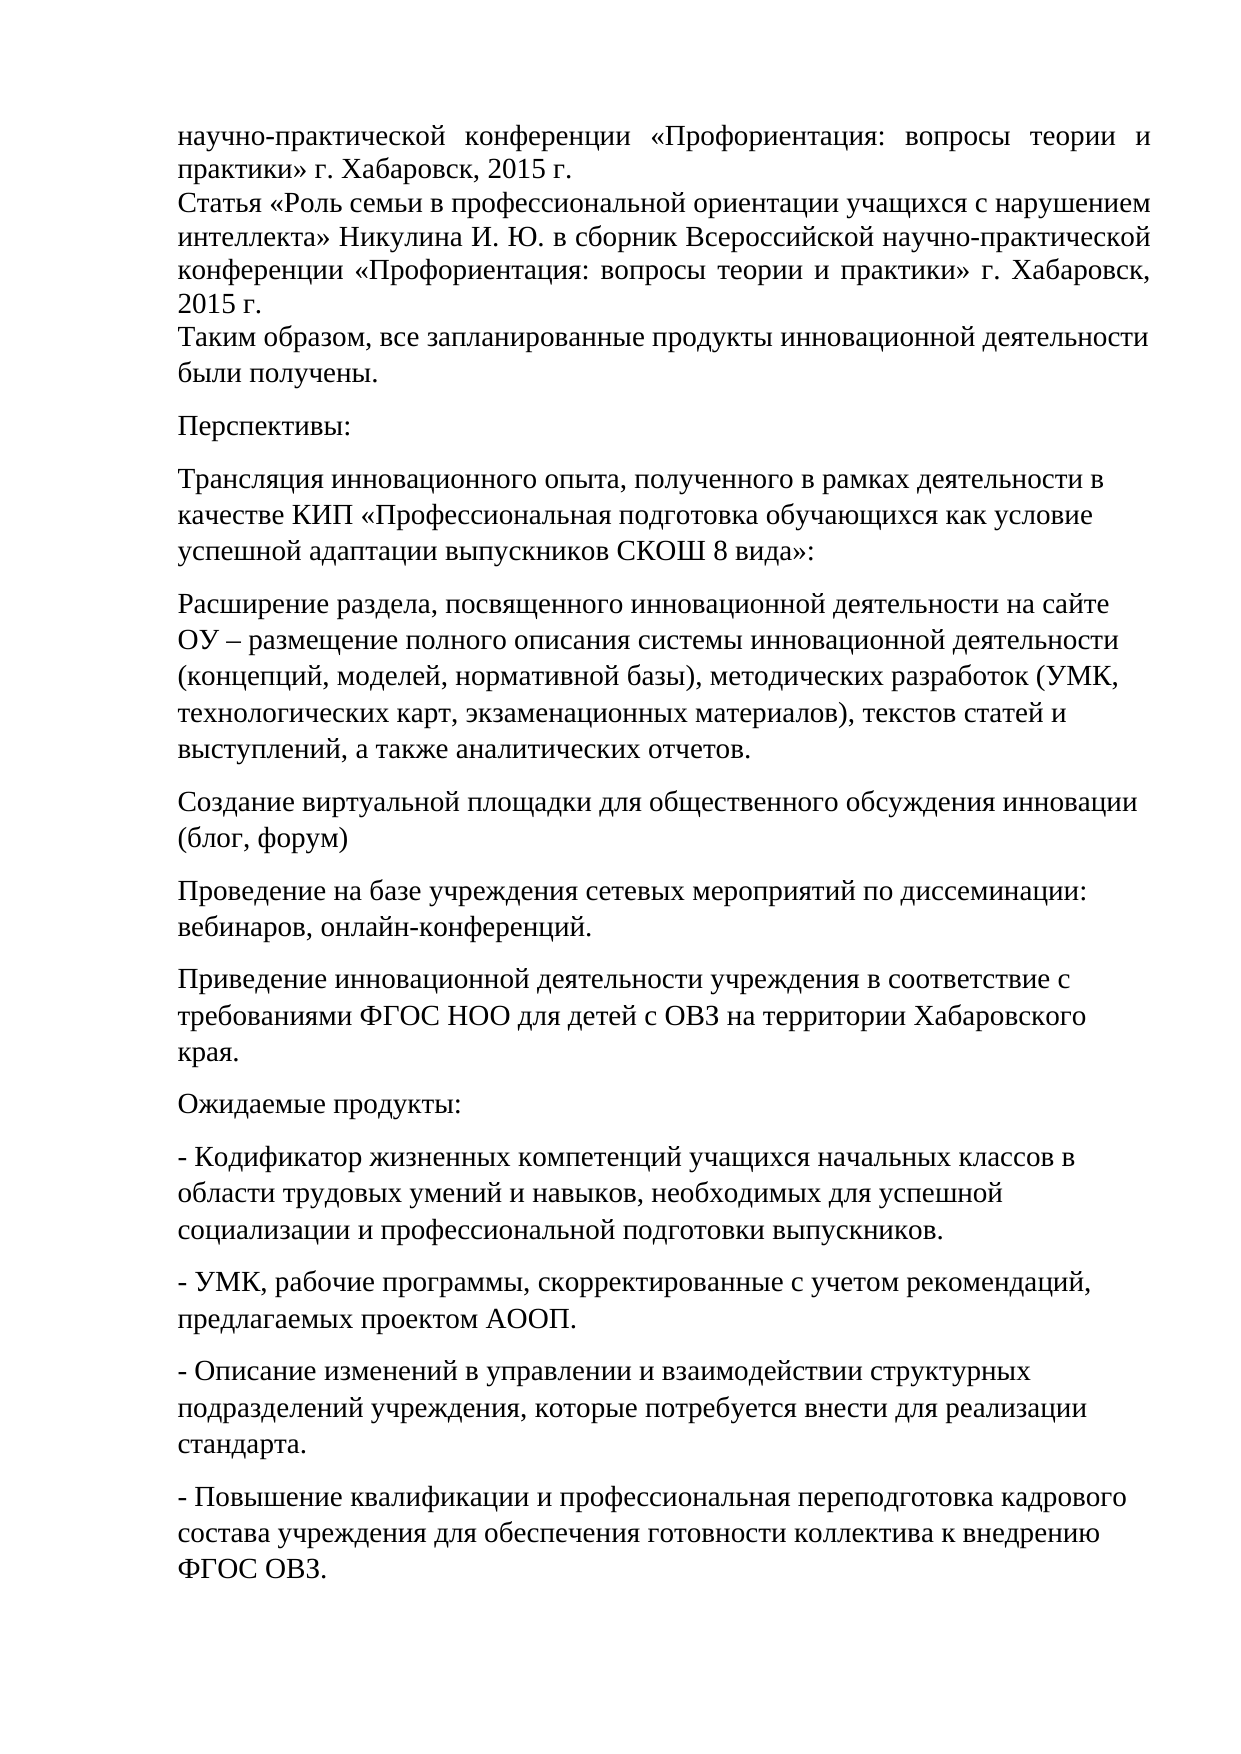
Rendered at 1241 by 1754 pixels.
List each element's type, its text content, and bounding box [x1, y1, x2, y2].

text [177, 118, 1152, 185]
text Таким образом, все запланированные продукты инновационной деятельности были получены. [177, 319, 1152, 389]
text - Кодификатор жизненных компетенций учащихся начальных классов в области трудовых умений и навыков, необходимых для успешной социализации и профессиональной подготовки выпускников. [177, 1139, 1152, 1245]
text Создание виртуальной площадки для общественного обсуждения инновации (блог, форум) [177, 784, 1152, 853]
text Приведение инновационной деятельности учреждения в соответствие с требованиями ФГОС НОО для детей с ОВЗ на территории Хабаровского края. [177, 962, 1152, 1067]
text - УМК, рабочие программы, скорректированные с учетом рекомендаций, предлагаемых проектом АООП. [177, 1264, 1152, 1334]
text - Описание изменений в управлении и взаимодействии структурных подразделений учреждения, которые потребуется внести для реализации стандарта. [177, 1353, 1152, 1459]
text Проведение на базе учреждения сетевых мероприятий по диссеминации: вебинаров, онлайн-конференций. [177, 873, 1152, 942]
text Перспективы: [177, 408, 1152, 442]
text Расширение раздела, посвященного инновационной деятельности на сайте ОУ – размещение полного описания системы инновационной деятельности (концепций, моделей, нормативной базы), методических разработок (УМК, технологических карт, экзаменационных материалов), текстов статей и выступлений, а также аналитических отчетов. [177, 586, 1152, 764]
text Ожидаемые продукты: [177, 1087, 1152, 1120]
text Статья «Роль семьи в профессиональной ориентации учащихся с нарушением интеллекта» Никулина И. Ю. в сборник Всероссийской научно-практической конференции «Профориентация: вопросы теории и практики» г. Хабаровск, 2015 г. [177, 185, 1152, 319]
text Трансляция инновационного опыта, полученного в рамках деятельности в качестве КИП «Профессиональная подготовка обучающихся как условие успешной адаптации выпускников СКОШ 8 вида»: [177, 461, 1152, 567]
text - Повышение квалификации и профессиональная переподготовка кадрового состава учреждения для обеспечения готовности коллектива к внедрению ФГОС ОВЗ. [177, 1479, 1152, 1584]
